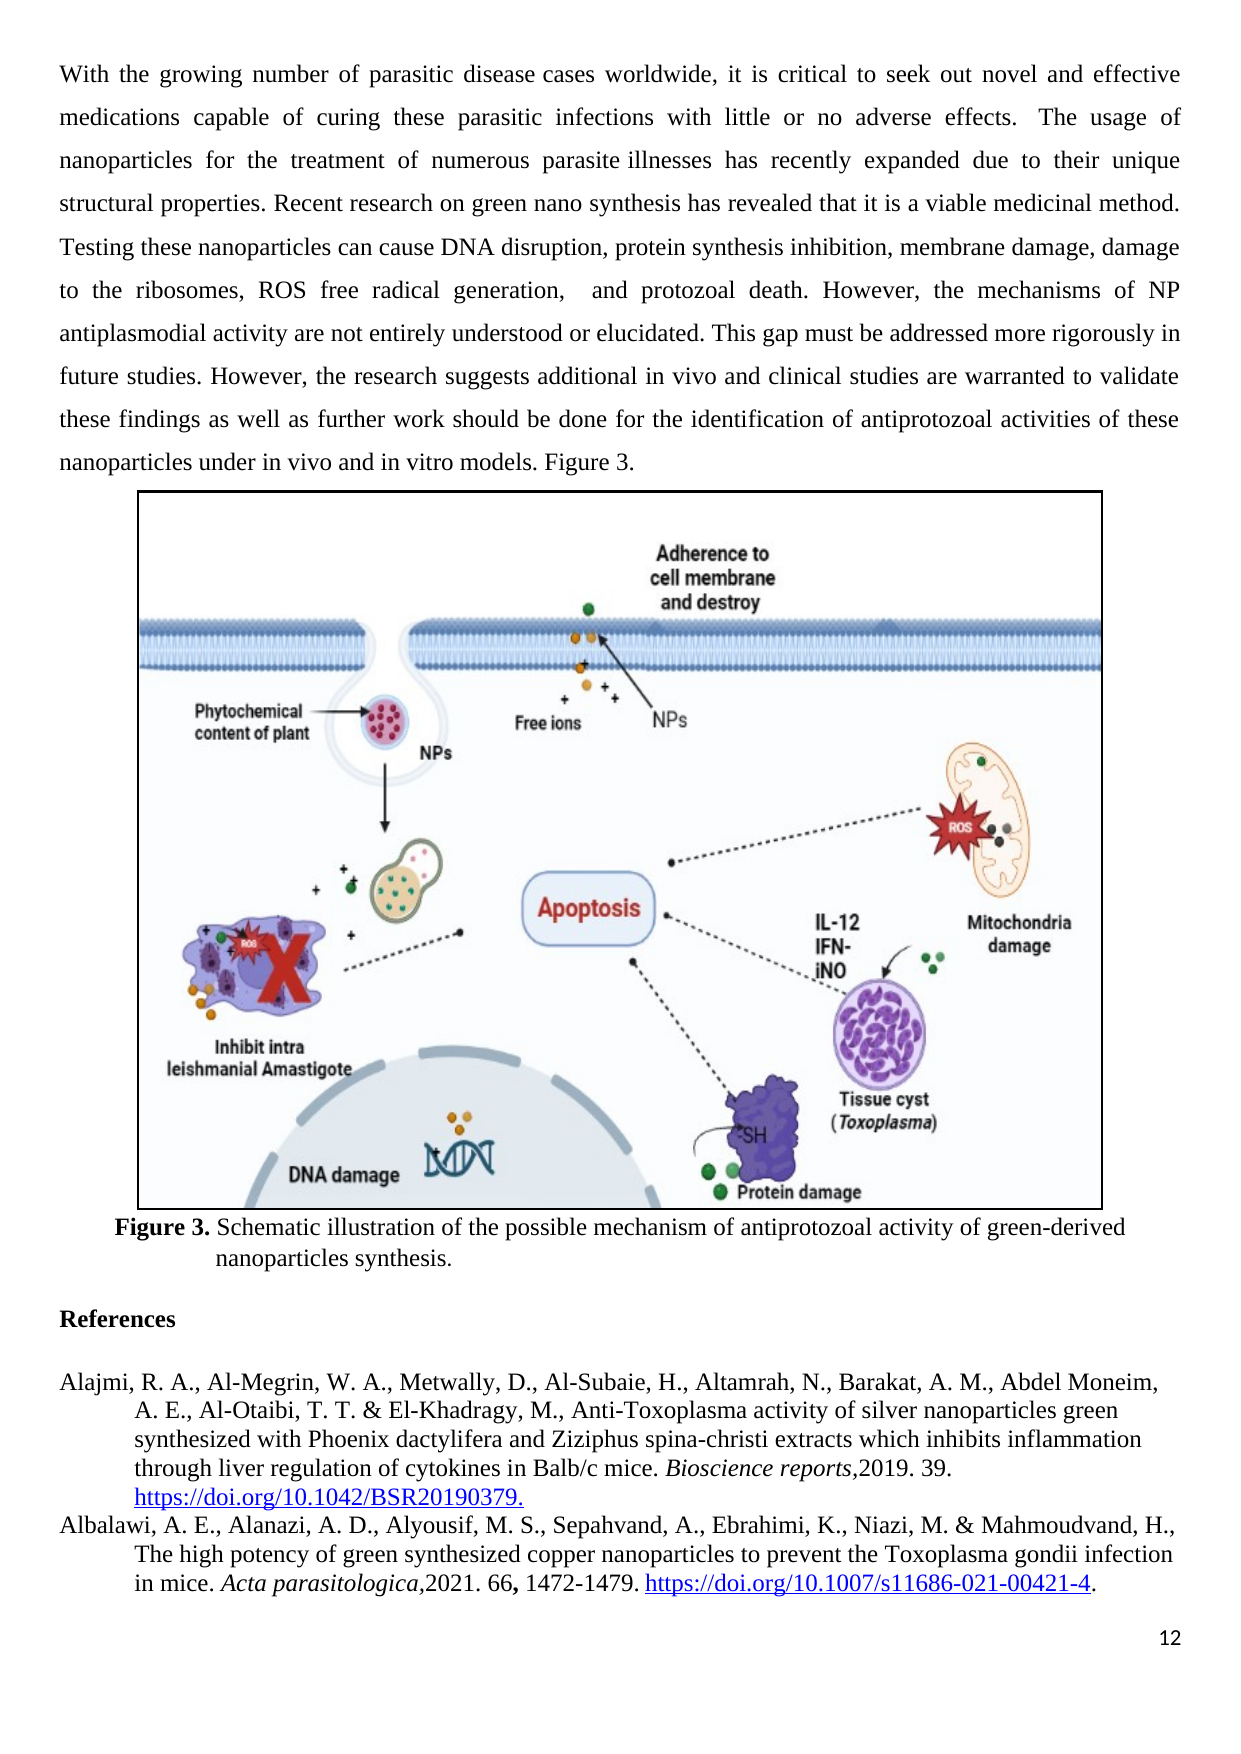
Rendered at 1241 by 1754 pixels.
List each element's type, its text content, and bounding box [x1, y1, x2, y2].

picture [139, 493, 1101, 1208]
title nanoparticles synthesis. [59, 1243, 1181, 1272]
text Alajmi, R. A., Al-Megrin, W. A., Metwally, D., Al-Subaie, H., Altamrah, N., Barakat, A. M., Abdel Moneim, A. E., Al-Otaibi, T. T. & El-Khadragy, M., Anti-Toxoplasma activity of silver nanoparticles green synthesized with Phoenix dactylifera and Ziziphus spina-christi extracts which inhibits inflammation through liver regulation of cytokines in Balb/c mice. Bioscience reports,2019. 39. https://doi.org/10.1042/BSR20190379. [59, 1367, 1181, 1511]
title Figure 3. Schematic illustration of the possible mechanism of antiprotozoal activity of green-derived [59, 1212, 1181, 1241]
text With the growing number of parasitic disease cases worldwide, it is critical to seek out novel and effective medications capable of curing these parasitic infections with little or no adverse effects. The usage of nanoparticles for the treatment of numerous parasite illnesses has recently expanded due to their unique structural properties. Recent research on green nano synthesis has revealed that it is a viable medicinal method. Testing these nanoparticles can cause DNA disruption, protein synthesis inhibition, membrane damage, damage to the ribosomes, ROS free radical generation, and protozoal death. However, the mechanisms of NP antiplasmodial activity are not entirely understood or elucidated. This gap must be addressed more rigorously in future studies. However, the research suggests additional in vivo and clinical studies are warranted to validate these findings as well as further work should be done for the identification of antiprotozoal activities of these nanoparticles under in vivo and in vitro models. Figure 3. [59, 59, 1181, 476]
text Albalawi, A. E., Alanazi, A. D., Alyousif, M. S., Sepahvand, A., Ebrahimi, K., Niazi, M. & Mahmoudvand, H., The high potency of green synthesized copper nanoparticles to prevent the Toxoplasma gondii infection in mice. Acta parasitologica,2021. 66, 1472-1479. https://doi.org/10.1007/s11686-021-00421-4. [59, 1511, 1181, 1597]
title References [59, 1304, 1181, 1333]
